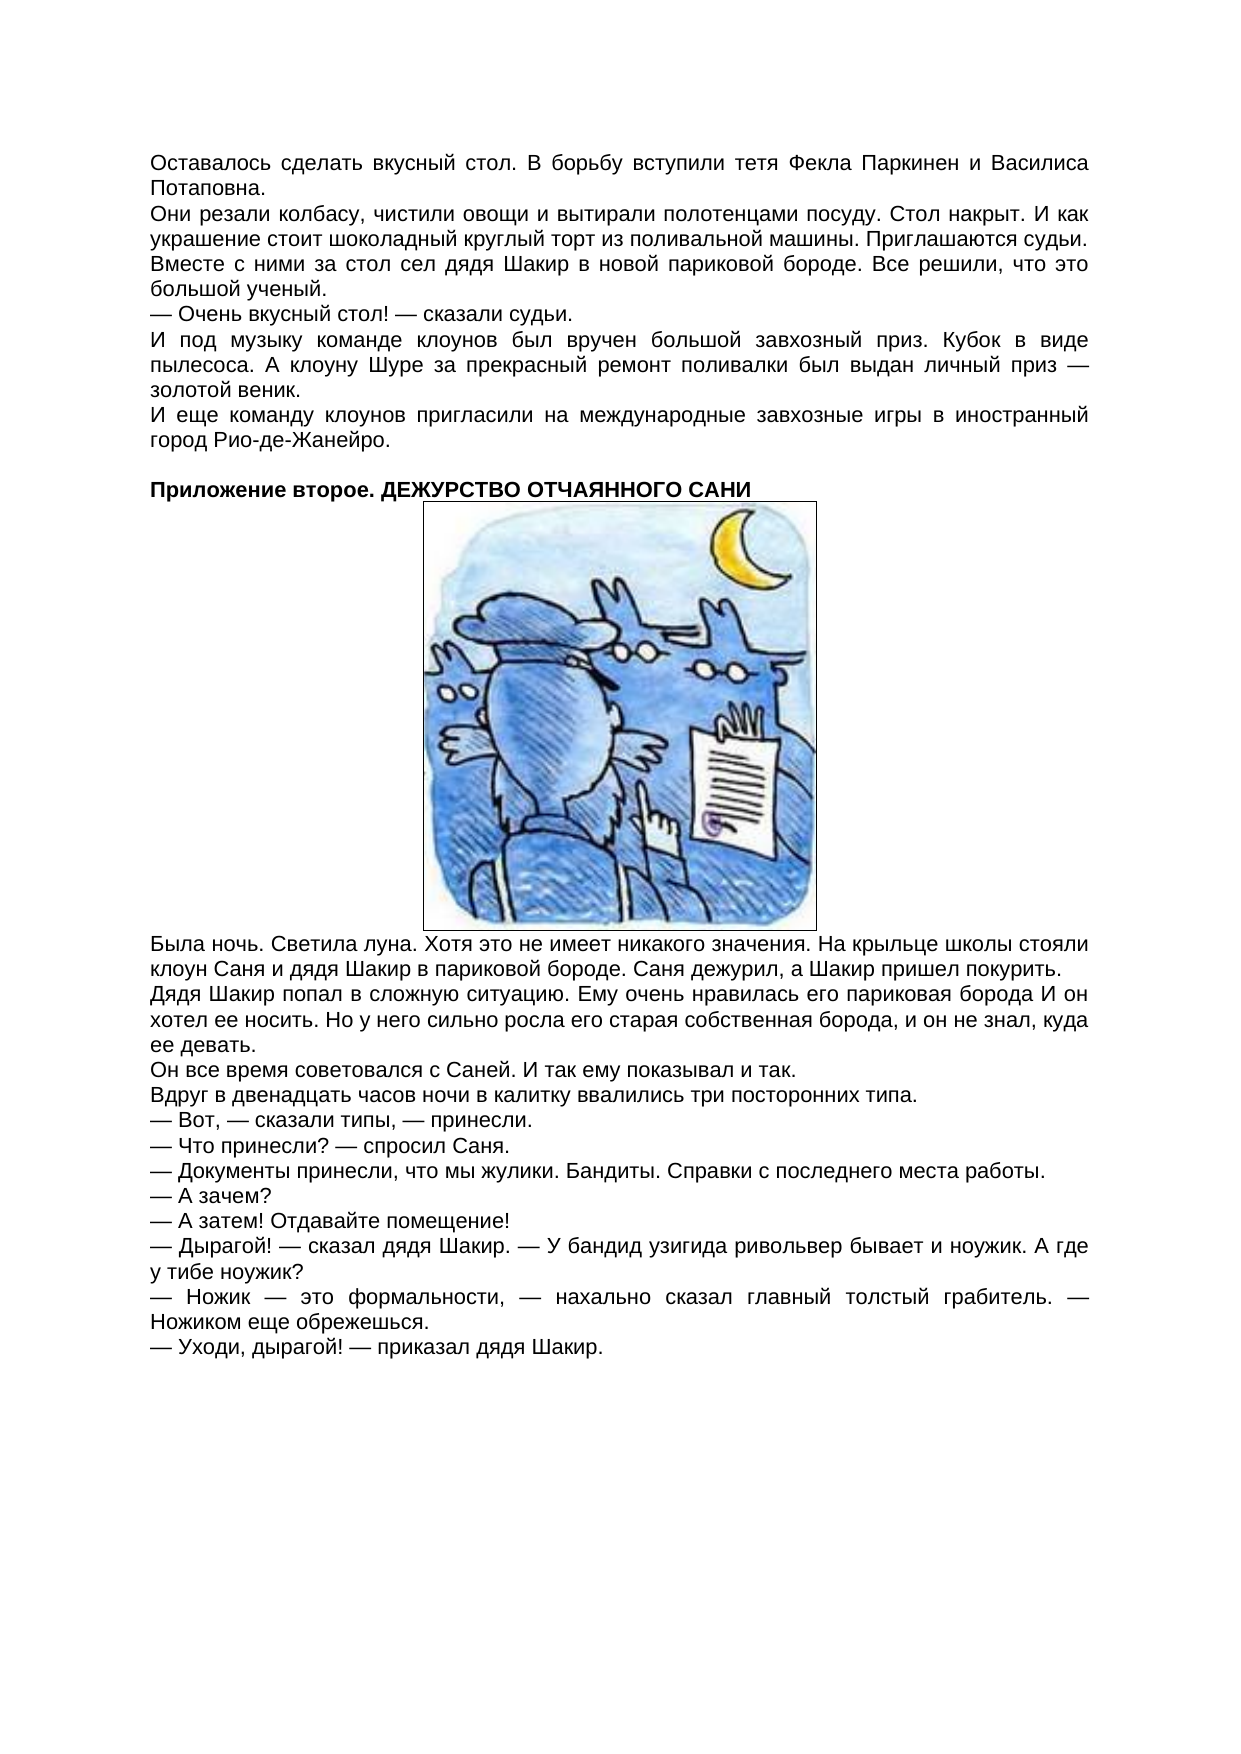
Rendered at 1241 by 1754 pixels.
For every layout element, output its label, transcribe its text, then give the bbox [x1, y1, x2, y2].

text Он все время советовался с Саней. И так ему показывал и так. [150, 1057, 1090, 1082]
text — Документы принесли, что мы жулики. Бандиты. Справки с последнего места работы. [150, 1158, 1090, 1183]
text Они резали колбасу, чистили овощи и вытирали полотенцами посуду. Стол накрыт. И как украшение стоит шоколадный круглый торт из поливальной машины. Приглашаются судьи. [150, 200, 1090, 251]
text — Ножик — это формальности, — нахально сказал главный толстый грабитель. — Ножиком еще обрежешься. [150, 1284, 1090, 1334]
text Вместе с ними за стол сел дядя Шакир в новой париковой бороде. Все решили, что это большой ученый. [150, 251, 1090, 301]
text И под музыку команде клоунов был вручен большой завхозный приз. Кубок в виде пылесоса. А клоуну Шуре за прекрасный ремонт поливалки был выдан личный приз — золотой веник. [150, 326, 1090, 402]
text И еще команду клоунов пригласили на международные завхозные игры в иностранный город Рио-де-Жанейро. [150, 402, 1090, 452]
text — Что принесли? — спросил Саня. [150, 1133, 1090, 1158]
text Дядя Шакир попал в сложную ситуацию. Ему очень нравилась его париковая борода И он хотел ее носить. Но у него сильно росла его старая собственная борода, и он не знал, куда ее девать. [150, 981, 1090, 1057]
text — А зачем? [150, 1183, 1090, 1208]
picture [424, 502, 816, 930]
text — Вот, — сказали типы, — принесли. [150, 1107, 1090, 1133]
text Вдруг в двенадцать часов ночи в калитку ввалились три посторонних типа. [150, 1082, 1090, 1107]
text — А затем! Отдавайте помещение! [150, 1208, 1090, 1233]
text Была ночь. Светила луна. Хотя это не имеет никакого значения. На крыльце школы стояли клоун Саня и дядя Шакир в париковой бороде. Саня дежурил, а Шакир пришел покурить. [150, 931, 1090, 981]
text — Дырагой! — сказал дядя Шакир. — У бандид узигида ривольвер бывает и ноужик. А где у тибе ноужик? [150, 1233, 1090, 1284]
text Приложение второе. ДЕЖУРСТВО ОТЧАЯННОГО САНИ [150, 476, 1090, 502]
text Оставалось сделать вкусный стол. В борьбу вступили тетя Фекла Паркинен и Василиса Потаповна. [150, 150, 1090, 200]
text — Уходи, дырагой! — приказал дядя Шакир. [150, 1334, 1090, 1359]
text — Очень вкусный стол! — сказали судьи. [150, 301, 1090, 326]
